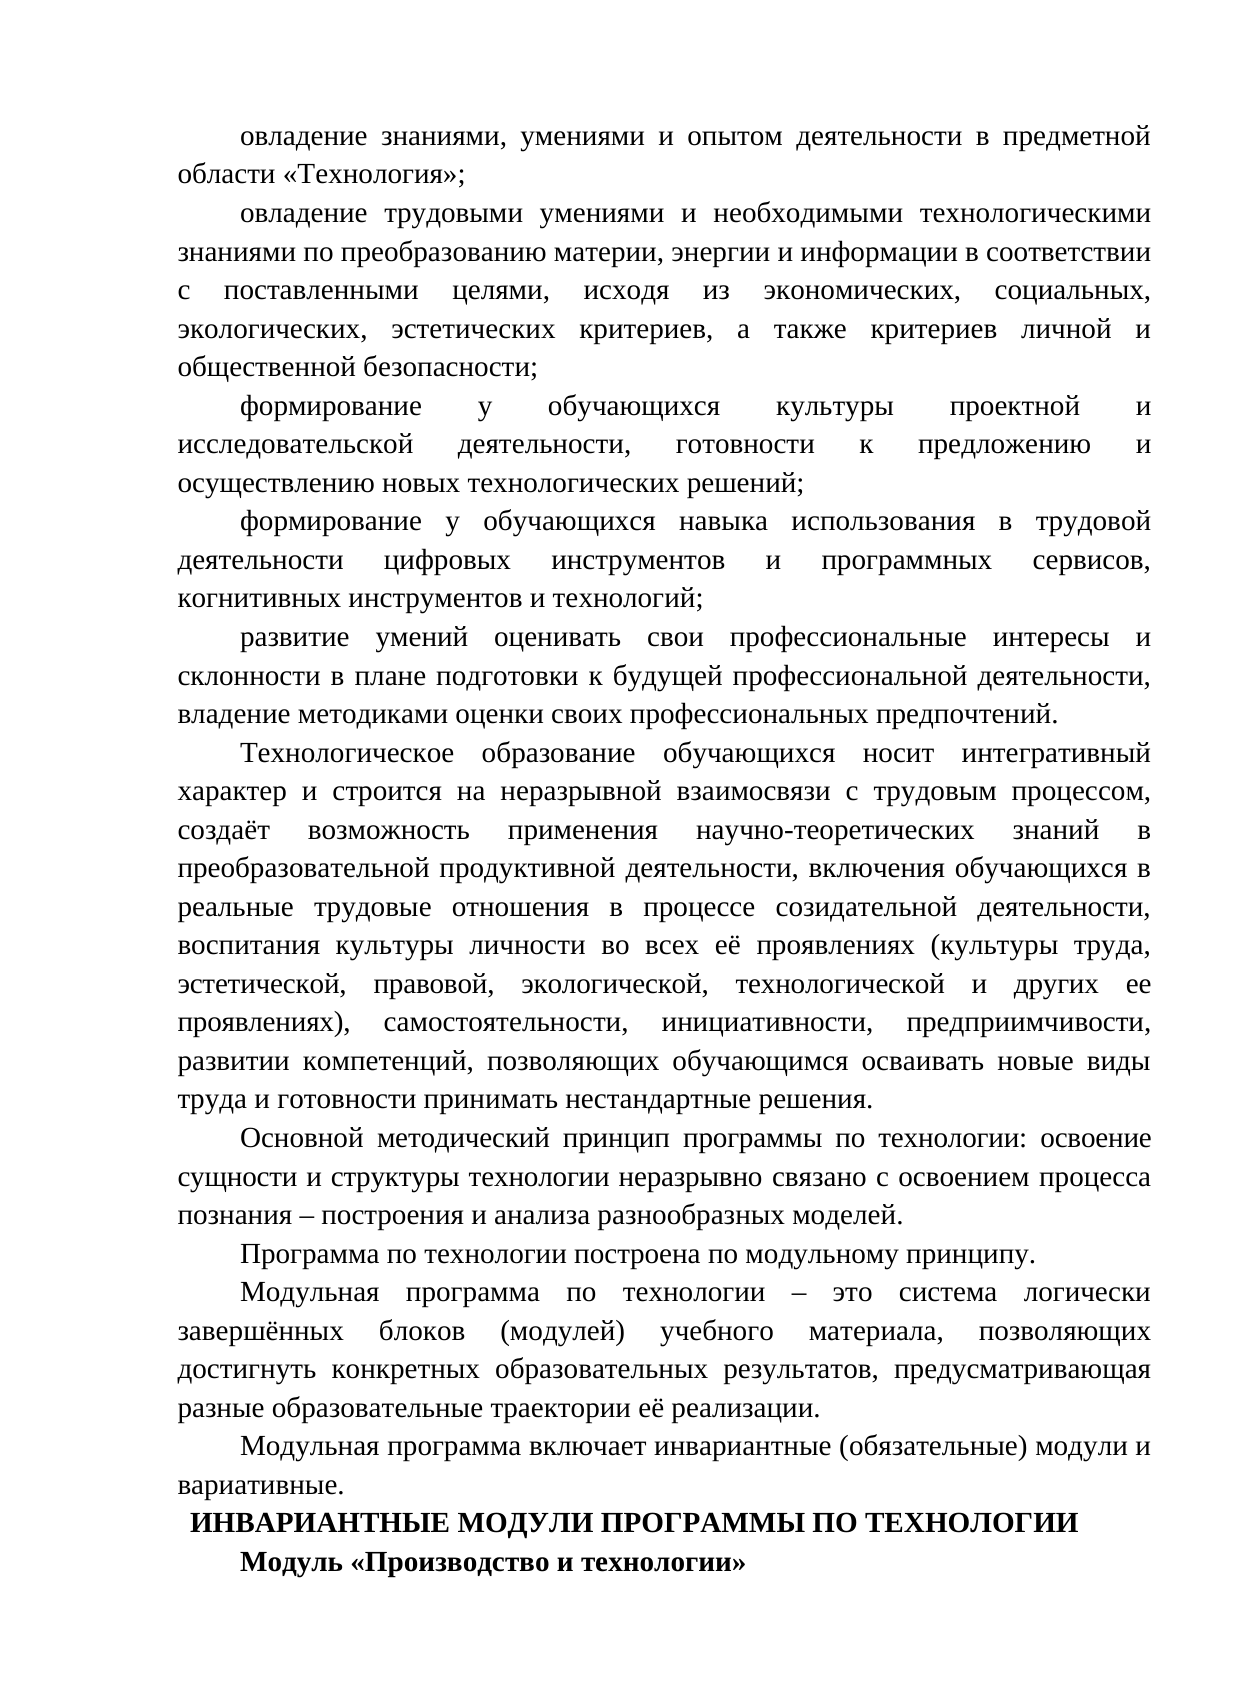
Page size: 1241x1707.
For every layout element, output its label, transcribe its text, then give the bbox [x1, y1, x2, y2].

text Модульная программа включает инвариантные (обязательные) модули и вариативные. [177, 1428, 1152, 1501]
text Модуль «Производство и технологии» [177, 1544, 1152, 1578]
text Модульная программа по технологии – это система логически завершённых блоков (модулей) учебного материала, позволяющих достигнуть конкретных образовательных результатов, предусматривающая разные образовательные траектории её реализации. [177, 1274, 1152, 1423]
text формирование у обучающихся навыка использования в трудовой деятельности цифровых инструментов и программных сервисов, когнитивных инструментов и технологий; [177, 503, 1152, 614]
text овладение трудовыми умениями и необходимыми технологическими знаниями по преобразованию материи, энергии и информации в соответствии с поставленными целями, исходя из экономических, социальных, экологических, эстетических критериев, а также критериев личной и общественной безопасности; [177, 195, 1152, 383]
text Технологическое образование обучающихся носит интегративный характер и строится на неразрывной взаимосвязи с трудовым процессом, создаёт возможность применения научно-теоретических знаний в преобразовательной продуктивной деятельности, включения обучающихся в реальные трудовые отношения в процессе созидательной деятельности, воспитания культуры личности во всех её проявлениях (культуры труда, эстетической, правовой, экологической, технологической и других ее проявлениях), самостоятельности, инициативности, предприимчивости, развитии компетенций, позволяющих обучающимся осваивать новые виды труда и готовности принимать нестандартные решения. [177, 735, 1152, 1115]
text формирование у обучающихся культуры проектной и исследовательской деятельности, готовности к предложению и осуществлению новых технологических решений; [177, 388, 1152, 498]
text Основной методический принцип программы по технологии: освоение сущности и структуры технологии неразрывно связано с освоением процесса познания – построения и анализа разнообразных моделей. [177, 1120, 1152, 1231]
text развитие умений оценивать свои профессиональные интересы и склонности в плане подготовки к будущей профессиональной деятельности, владение методиками оценки своих профессиональных предпочтений. [177, 619, 1152, 730]
text Программа по технологии построена по модульному принципу. [177, 1236, 1152, 1269]
text ИНВАРИАНТНЫЕ МОДУЛИ ПРОГРАММЫ ПО ТЕХНОЛОГИИ [190, 1506, 1152, 1539]
text овладение знаниями, умениями и опытом деятельности в предметной области «Технология»; [177, 118, 1152, 190]
